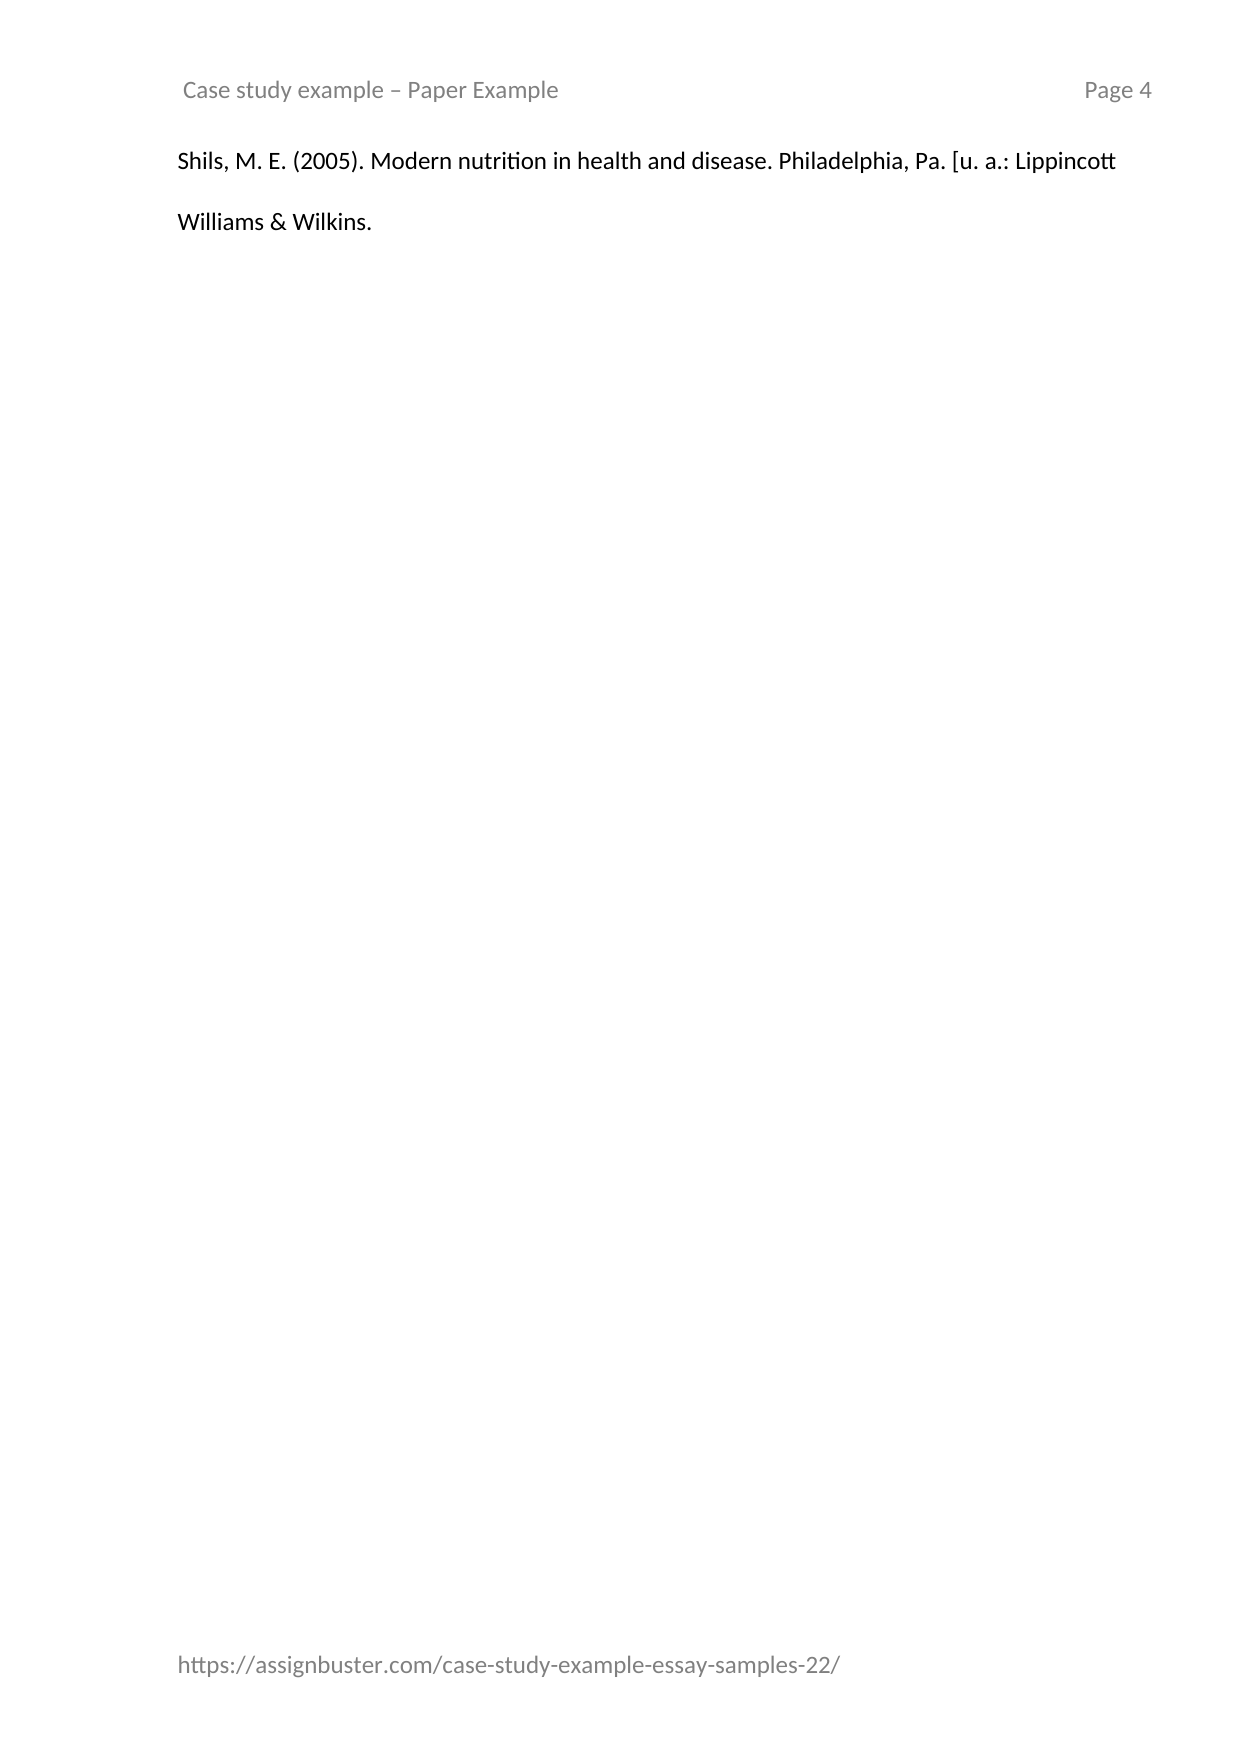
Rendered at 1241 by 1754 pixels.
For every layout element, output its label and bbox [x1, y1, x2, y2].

text [177, 145, 1152, 237]
